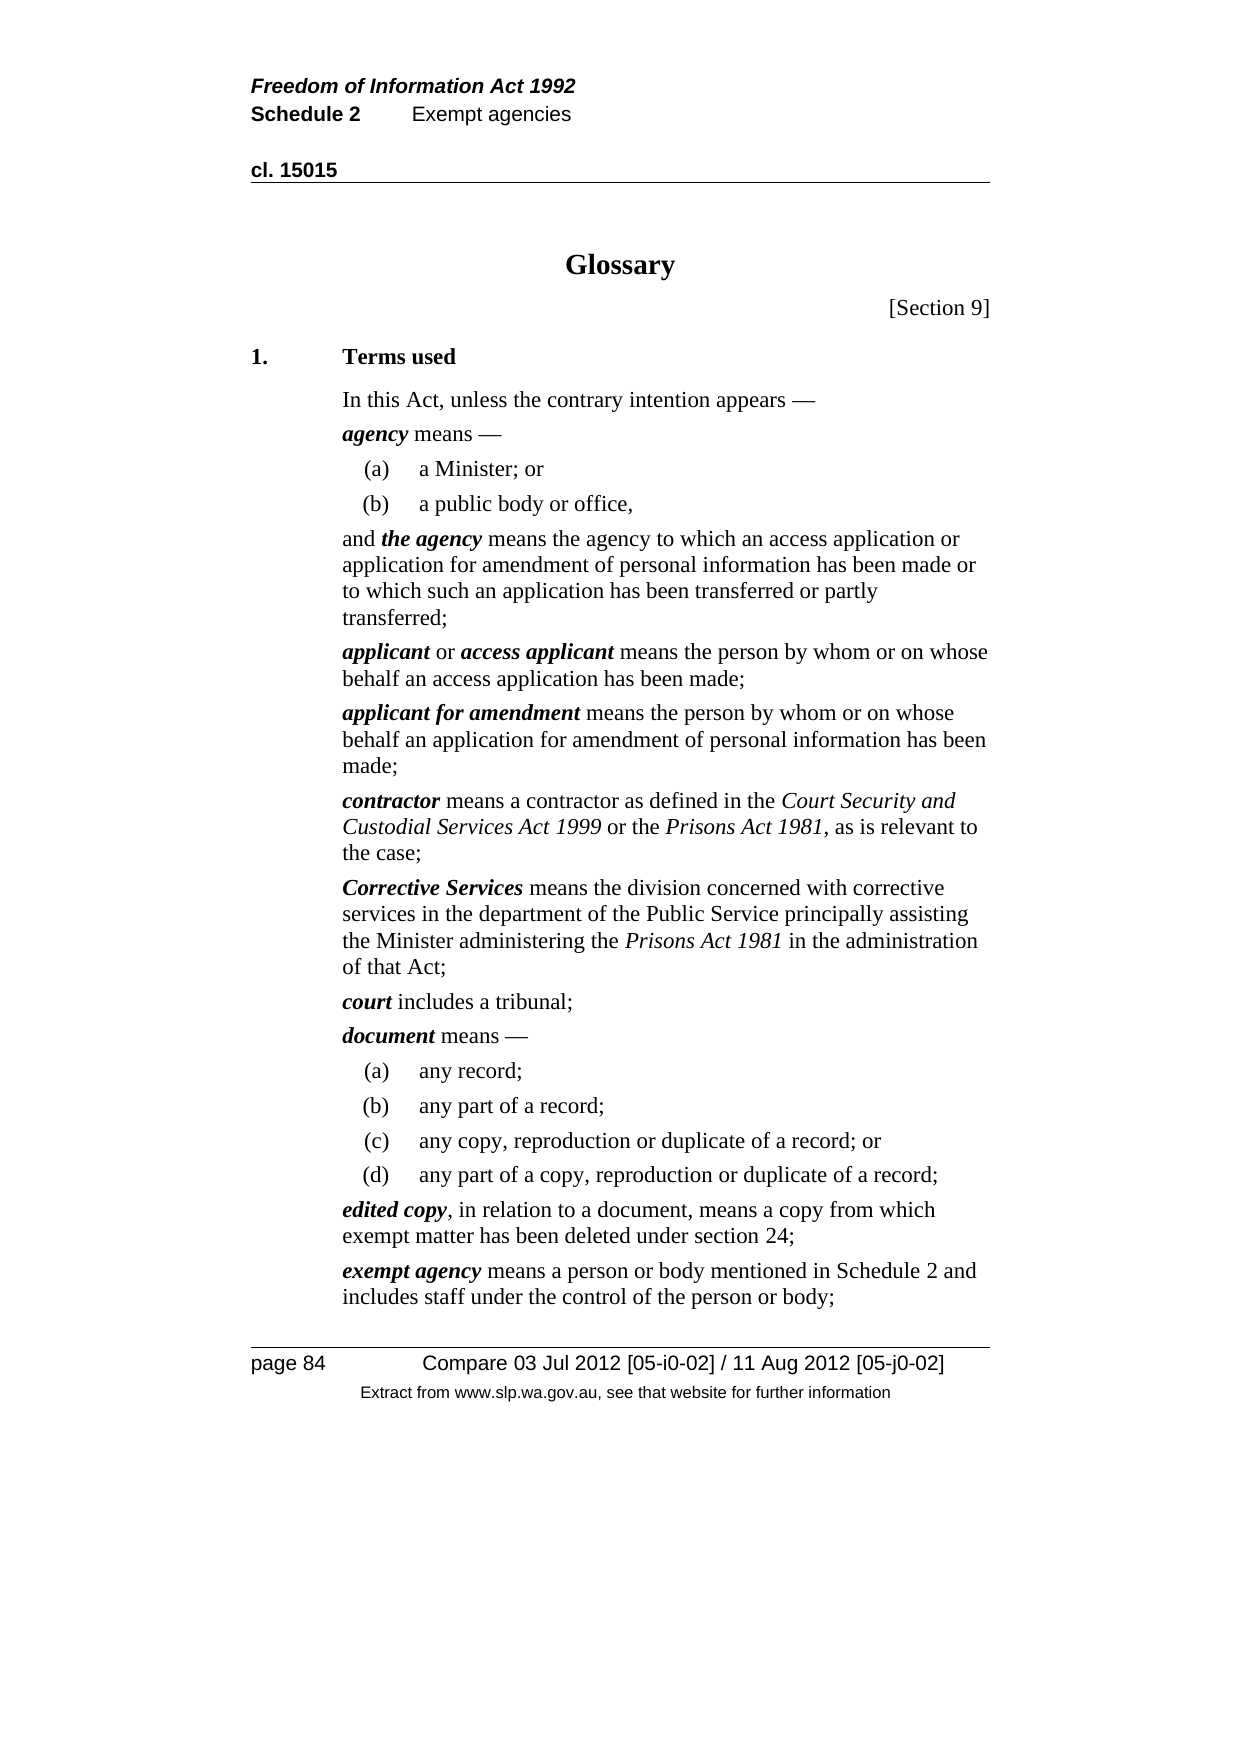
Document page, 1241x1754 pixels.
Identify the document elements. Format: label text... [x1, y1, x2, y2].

text contractor means a contractor as defined in the Court Security and Custodial Services Act 1999 or the Prisons Act 1981, as is relevant to the case; [251, 787, 990, 866]
text (c) any copy, reproduction or duplicate of a record; or [251, 1127, 990, 1153]
text (d) any part of a copy, reproduction or duplicate of a record; [251, 1161, 990, 1188]
text and the agency means the agency to which an access application or application for amendment of personal information has been made or to which such an application has been transferred or partly transferred; [251, 524, 990, 630]
text (a) any record; [251, 1057, 990, 1084]
text Corrective Services means the division concerned with corrective services in the department of the Public Service principally assisting the Minister administering the Prisons Act 1981 in the administration of that Act; [251, 874, 990, 979]
text agency means — [251, 421, 990, 447]
text exempt agency means a person or body mentioned in Schedule 2 and includes staff under the control of the person or body; [251, 1257, 990, 1310]
text applicant or access applicant means the person by whom or on whose behalf an access application has been made; [251, 638, 990, 691]
subtitle Glossary [251, 247, 990, 281]
text In this Act, unless the contrary intention appears — [251, 386, 990, 412]
text (a) a Minister; or [251, 455, 990, 482]
subtitle 1. Terms used [251, 343, 990, 369]
text (b) a public body or office, [251, 490, 990, 516]
text [Section 9] [251, 293, 990, 320]
text applicant for amendment means the person by whom or on whose behalf an application for amendment of personal information has been made; [251, 699, 990, 778]
text edited copy, in relation to a document, means a copy from which exempt matter has been deleted under section 24; [251, 1196, 990, 1249]
text document means — [251, 1023, 990, 1049]
text court includes a tribunal; [251, 988, 990, 1014]
text (b) any part of a record; [251, 1092, 990, 1118]
